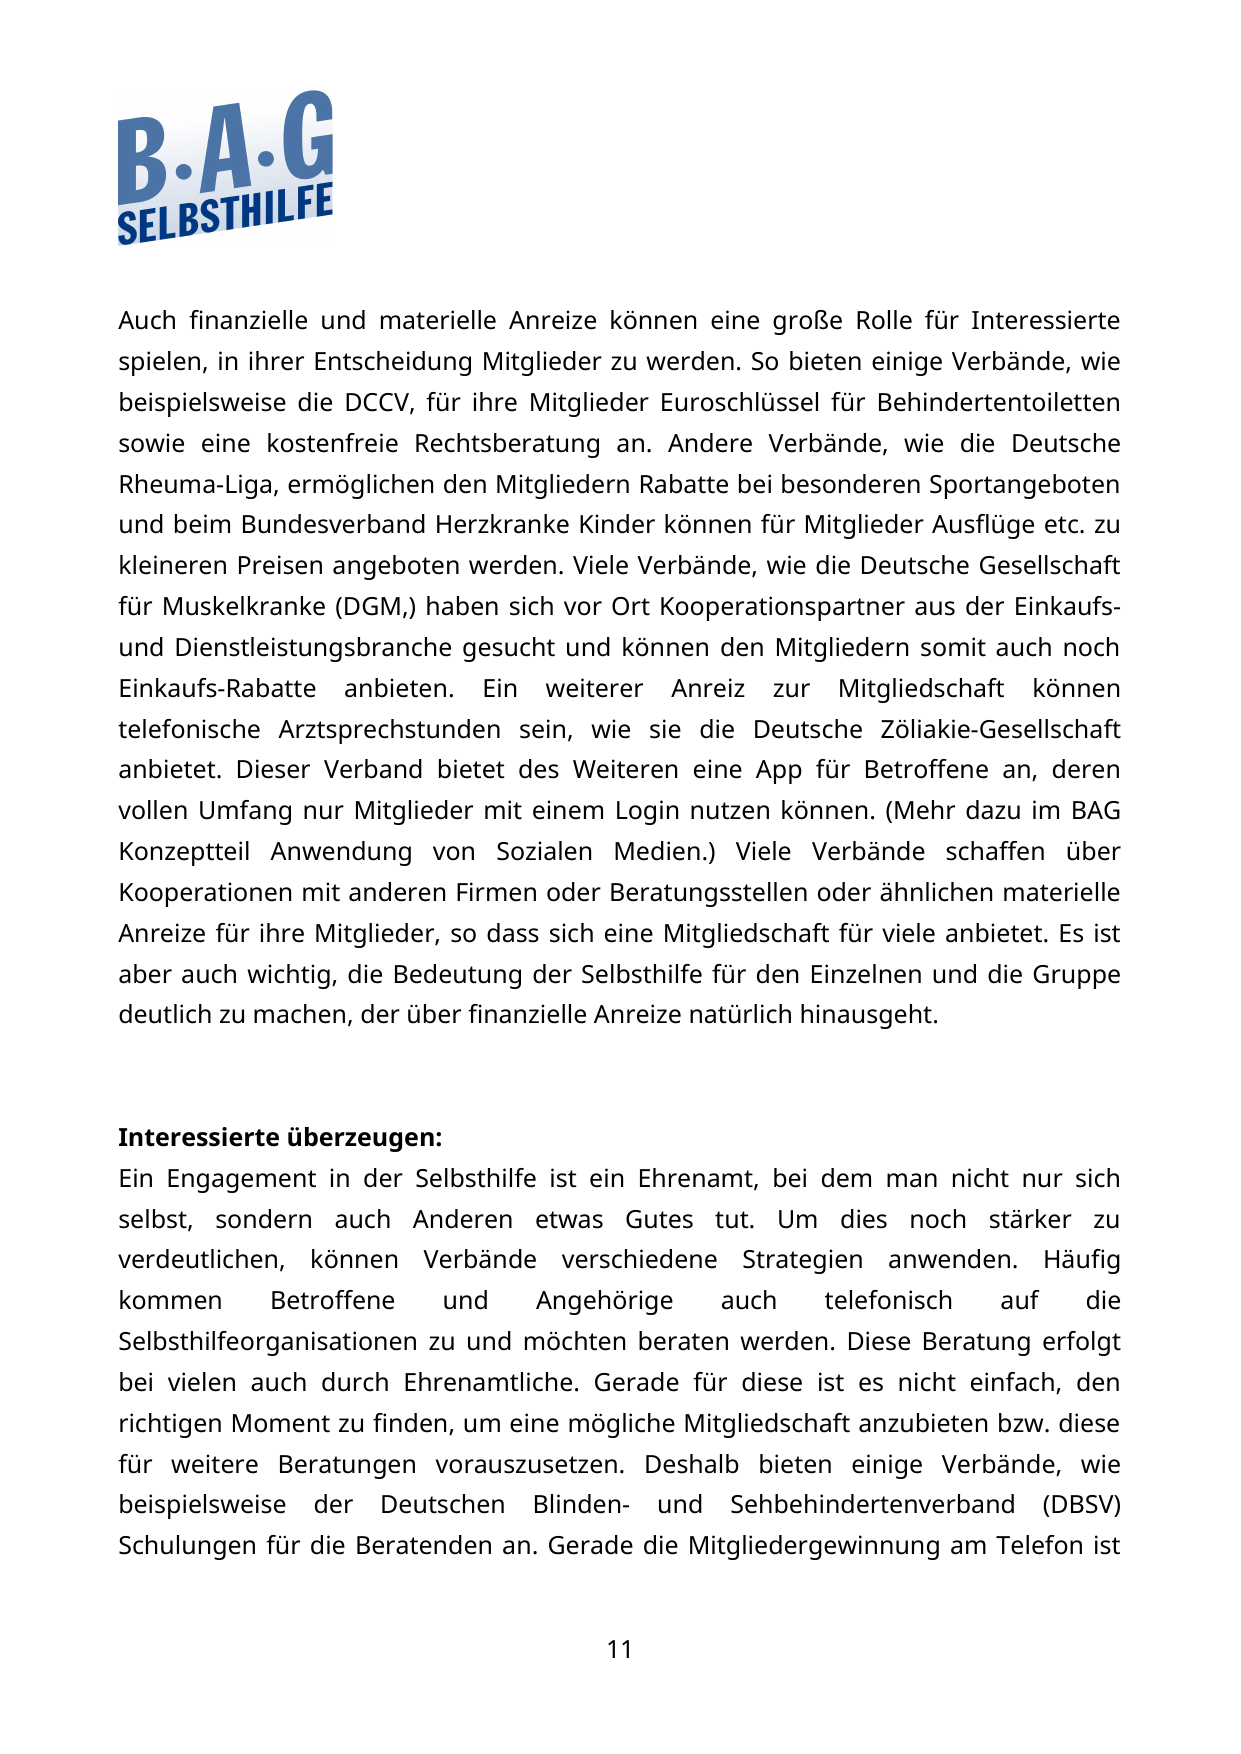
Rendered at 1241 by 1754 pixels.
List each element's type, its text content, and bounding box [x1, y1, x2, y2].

picture [118, 88, 333, 246]
subtitle Interessierte überzeugen: [118, 1120, 1122, 1154]
text Auch finanzielle und materielle Anreize können eine große Rolle für Interessierte spielen, in ihrer Entscheidung Mitglieder zu werden. So bieten einige Verbände, wie beispielsweise die DCCV, für ihre Mitglieder Euroschlüssel für Behindertentoiletten sowie eine kostenfreie Rechtsberatung an. Andere Verbände, wie die Deutsche Rheuma-Liga, ermöglichen den Mitgliedern Rabatte bei besonderen Sportangeboten und beim Bundesverband Herzkranke Kinder können für Mitglieder Ausflüge etc. zu kleineren Preisen angeboten werden. Viele Verbände, wie die Deutsche Gesellschaft für Muskelkranke (DGM,) haben sich vor Ort Kooperationspartner aus der Einkaufs- und Dienstleistungsbranche gesucht und können den Mitgliedern somit auch noch Einkaufs-Rabatte anbieten. Ein weiterer Anreiz zur Mitgliedschaft können telefonische Arztsprechstunden sein, wie sie die Deutsche Zöliakie-Gesellschaft anbietet. Dieser Verband bietet des Weiteren eine App für Betroffene an, deren vollen Umfang nur Mitglieder mit einem Login nutzen können. (Mehr dazu im BAG Konzeptteil Anwendung von Sozialen Medien.) Viele Verbände schaffen über Kooperationen mit anderen Firmen oder Beratungsstellen oder ähnlichen materielle Anreize für ihre Mitglieder, so dass sich eine Mitgliedschaft für viele anbietet. Es ist aber auch wichtig, die Bedeutung der Selbsthilfe für den Einzelnen und die Gruppe deutlich zu machen, der über finanzielle Anreize natürlich hinausgeht. [118, 303, 1122, 1031]
